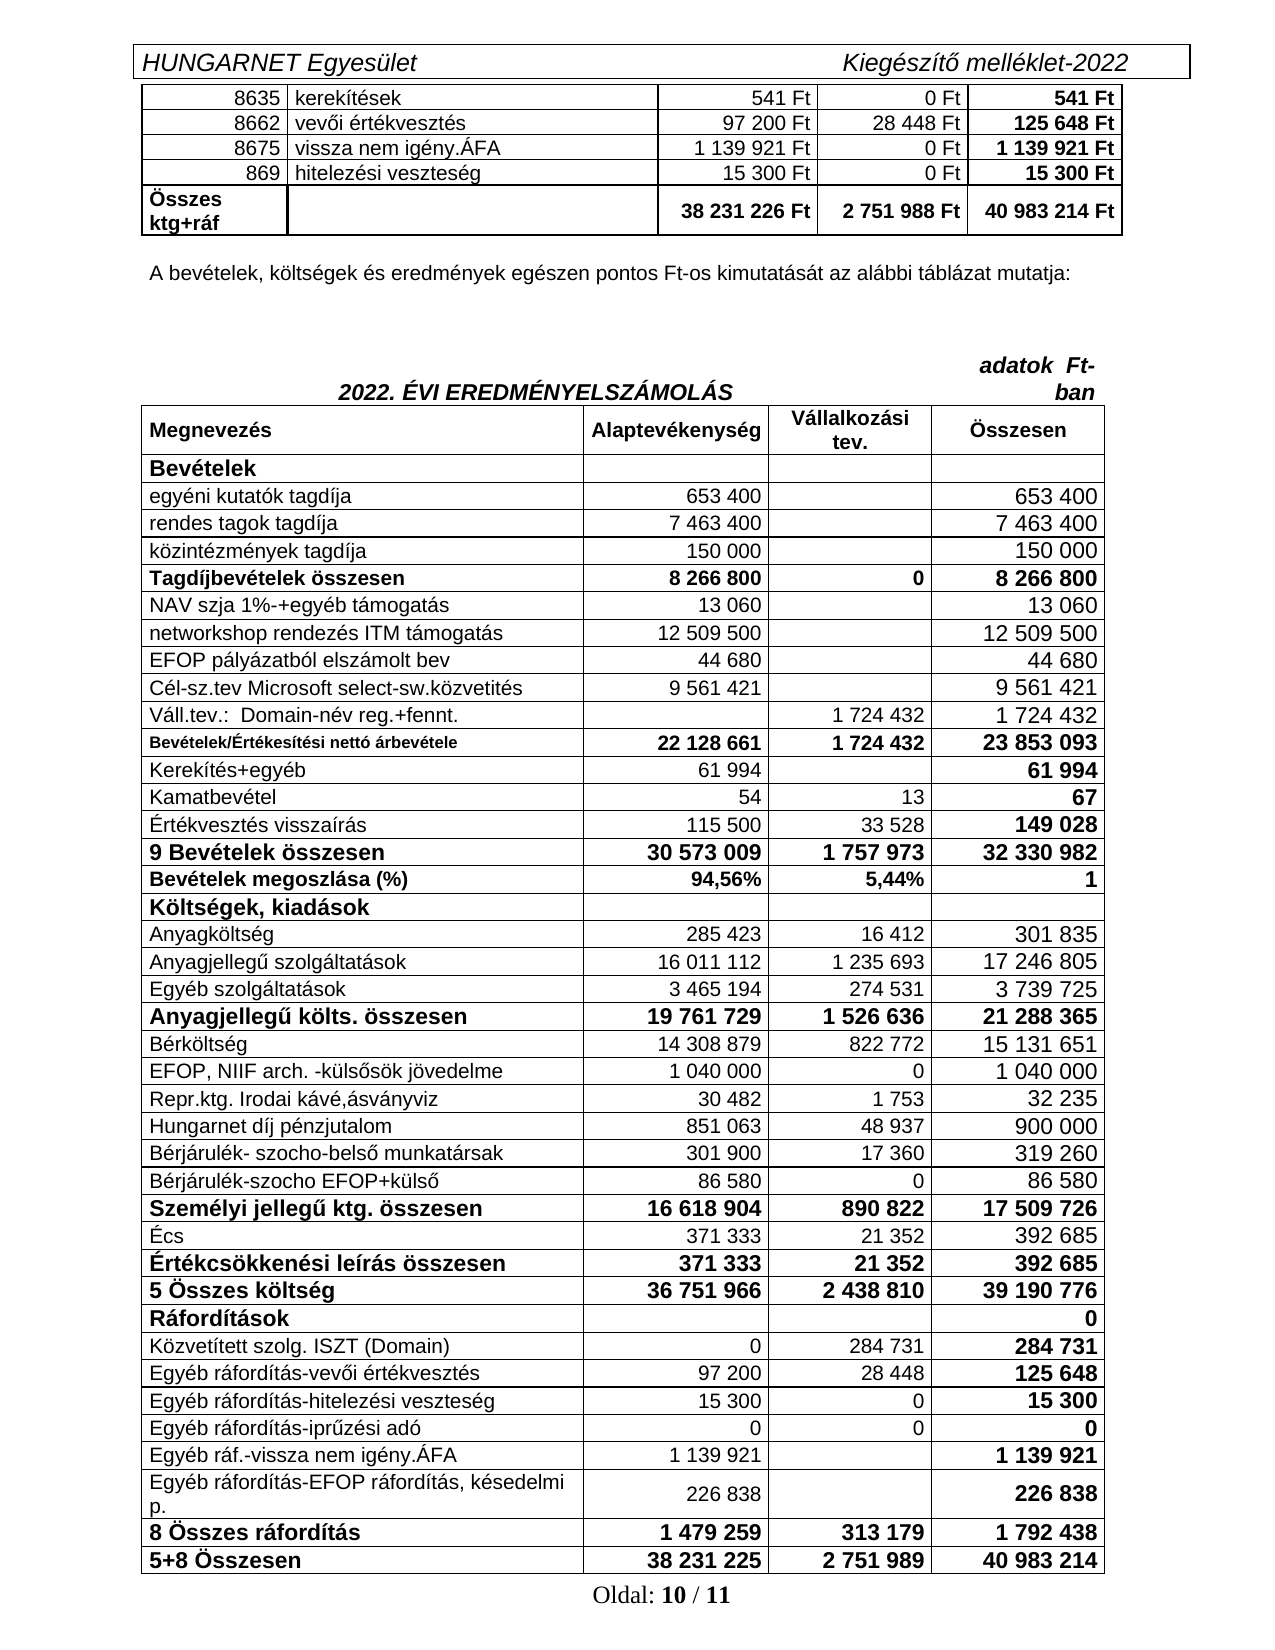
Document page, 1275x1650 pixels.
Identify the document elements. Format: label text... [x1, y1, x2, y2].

table_cell [289, 186, 657, 234]
table_cell Értékvesztés visszaírás [142, 811, 583, 838]
table_cell 869 [143, 160, 287, 184]
table_cell 97 200 Ft [659, 110, 817, 134]
table_cell Kerekítés+egyéb [142, 757, 583, 783]
table_cell 900 000 [932, 1113, 1104, 1139]
table_cell [584, 894, 768, 920]
table_cell [769, 757, 931, 783]
table_cell Váll.tev.: Domain-név reg.+fennt. [142, 702, 583, 728]
table_cell 5+8 Összesen [142, 1547, 583, 1573]
table_cell 822 772 [769, 1031, 931, 1057]
table_cell Értékcsökkenési leírás összesen [142, 1250, 583, 1276]
table_cell [769, 674, 931, 701]
table_cell [769, 1442, 931, 1468]
table_cell 32 330 982 [932, 839, 1104, 865]
table_cell Egyéb ráfordítás-iprűzési adó [142, 1415, 583, 1441]
table_cell [769, 455, 931, 482]
table_cell vissza nem igény.ÁFA [288, 135, 657, 159]
table_cell 392 685 [932, 1250, 1104, 1276]
table_cell 890 822 [769, 1195, 931, 1221]
table_cell Megnevezés [142, 406, 583, 454]
table_cell Tagdíjbevételek összesen [142, 565, 583, 591]
table_cell 226 838 [584, 1470, 768, 1517]
table_cell 48 937 [769, 1113, 931, 1139]
table_cell Közvetített szolg. ISZT (Domain) [142, 1333, 583, 1359]
table_cell 2022. ÉVI EREDMÉNYELSZÁMOLÁS [142, 353, 932, 405]
table_cell NAV szja 1%-+egyéb támogatás [142, 592, 583, 618]
table_cell 0 [769, 1168, 931, 1194]
table_cell 1 479 259 [584, 1519, 768, 1546]
table_cell [584, 1305, 768, 1332]
table_cell 30 482 [584, 1085, 768, 1112]
table_cell 17 360 [769, 1140, 931, 1166]
table_cell Bérjárulék-szocho EFOP+külső [142, 1168, 583, 1194]
table_cell 21 352 [769, 1250, 931, 1276]
table_cell 0 [769, 1415, 931, 1441]
table_cell 0 [769, 1058, 931, 1084]
table_cell Egyéb ráfordítás-EFOP ráfordítás, késedelmi p. [142, 1470, 583, 1517]
table_cell [769, 1305, 931, 1332]
table_cell 1 757 973 [769, 839, 931, 865]
table_cell [932, 455, 1104, 482]
table_cell Bérköltség [142, 1031, 583, 1057]
table_cell 392 685 [932, 1222, 1104, 1249]
table_cell [769, 592, 931, 618]
table_cell Anyagköltség [142, 921, 583, 947]
table_cell 19 761 729 [584, 1003, 768, 1029]
table_cell 313 179 [769, 1519, 931, 1546]
table_cell 17 509 726 [932, 1195, 1104, 1221]
table_cell Egyéb ráf.-vissza nem igény.ÁFA [142, 1442, 583, 1468]
table_cell [769, 647, 931, 673]
table_cell 86 580 [932, 1168, 1104, 1194]
table_cell 1 526 636 [769, 1003, 931, 1029]
table_cell 371 333 [584, 1250, 768, 1276]
table_cell 2 751 989 [769, 1547, 931, 1573]
table_cell 3 739 725 [932, 976, 1104, 1002]
table_cell Összesen [932, 406, 1104, 454]
table_cell 1 139 921 Ft [969, 135, 1121, 159]
table_cell [769, 894, 931, 920]
table_cell 1 792 438 [932, 1519, 1104, 1546]
table_cell 1 724 432 [769, 702, 931, 728]
table_cell kerekítések [288, 85, 657, 109]
table_header A bevételek, költségek és eredmények egészen pontos Ft-os kimutatását az alábbi táblázat mutatja: [142, 260, 1095, 352]
table_cell 21 352 [769, 1222, 931, 1249]
table_cell 1 [932, 866, 1104, 892]
table_cell 38 231 226 Ft [659, 186, 817, 234]
table_cell 13 [769, 784, 931, 810]
table_cell 32 235 [932, 1085, 1104, 1112]
table_cell 1 753 [769, 1085, 931, 1112]
table_cell 0 [584, 1415, 768, 1441]
table_cell 653 400 [584, 483, 768, 509]
table_cell EFOP pályázatból elszámolt bev [142, 647, 583, 673]
table_cell 285 423 [584, 921, 768, 947]
table_cell 0 [769, 1388, 931, 1414]
table_cell 0 [932, 1305, 1104, 1332]
table_cell 1 724 432 [932, 702, 1104, 728]
table_cell 40 983 214 [932, 1547, 1104, 1573]
table_cell 8675 [143, 135, 287, 159]
table_cell Kamatbevétel [142, 784, 583, 810]
table_cell Repr.ktg. Irodai kávé,ásványviz [142, 1085, 583, 1112]
table_cell 851 063 [584, 1113, 768, 1139]
table_cell [769, 483, 931, 509]
table_cell 2 438 810 [769, 1277, 931, 1304]
table_cell 2 751 988 Ft [818, 186, 967, 234]
table_cell 0 Ft [818, 85, 967, 109]
table_cell Költségek, kiadások [142, 894, 583, 920]
table_cell Ráfordítások [142, 1305, 583, 1332]
table_cell 8 Összes ráfordítás [142, 1519, 583, 1546]
table_cell 61 994 [584, 757, 768, 783]
table_cell 22 128 661 [584, 729, 768, 756]
table_cell Összes ktg+ráf [143, 186, 286, 234]
table_cell [769, 538, 931, 564]
table_cell 97 200 [584, 1360, 768, 1386]
table_cell 44 680 [584, 647, 768, 673]
table_cell 150 000 [932, 538, 1104, 564]
table_cell 15 300 [932, 1388, 1104, 1414]
table_cell 54 [584, 784, 768, 810]
table_cell 125 648 [932, 1360, 1104, 1386]
table_cell 1 040 000 [932, 1058, 1104, 1084]
table_cell Egyéb ráfordítás-vevői értékvesztés [142, 1360, 583, 1386]
table_cell 149 028 [932, 811, 1104, 838]
table_cell 274 531 [769, 976, 931, 1002]
table_cell 284 731 [769, 1333, 931, 1359]
table_cell 12 509 500 [932, 620, 1104, 646]
table_cell networkshop rendezés ITM támogatás [142, 620, 583, 646]
table_cell 1 139 921 [932, 1442, 1104, 1468]
table_cell 61 994 [932, 757, 1104, 783]
table_cell 1 139 921 Ft [659, 135, 817, 159]
table_cell 9 561 421 [932, 674, 1104, 701]
table_cell 301 835 [932, 921, 1104, 947]
table_cell 38 231 225 [584, 1547, 768, 1573]
table_cell 12 509 500 [584, 620, 768, 646]
table_cell Bevételek/Értékesítési nettó árbevétele [142, 729, 583, 756]
table_cell 226 838 [932, 1470, 1104, 1517]
table_cell Alaptevékenység [584, 406, 768, 454]
table_cell 8662 [143, 110, 287, 134]
table_cell Egyéb ráfordítás-hitelezési veszteség [142, 1388, 583, 1414]
table_cell 39 190 776 [932, 1277, 1104, 1304]
table_cell 16 011 112 [584, 948, 768, 975]
table_cell 28 448 Ft [818, 110, 967, 134]
table_cell 7 463 400 [932, 510, 1104, 536]
table_cell 0 [932, 1415, 1104, 1441]
table_cell [932, 894, 1104, 920]
table_cell 7 463 400 [584, 510, 768, 536]
table_cell 1 040 000 [584, 1058, 768, 1084]
table_cell 371 333 [584, 1222, 768, 1249]
table_cell 0 Ft [818, 135, 967, 159]
table_cell EFOP, NIIF arch. -külsősök jövedelme [142, 1058, 583, 1084]
table_cell [769, 1470, 931, 1517]
table_cell 319 260 [932, 1140, 1104, 1166]
table_cell 14 308 879 [584, 1031, 768, 1057]
table_cell Anyagjellegű szolgáltatások [142, 948, 583, 975]
table_cell 94,56% [584, 866, 768, 892]
table_cell Bevételek megoszlása (%) [142, 866, 583, 892]
table_cell 33 528 [769, 811, 931, 838]
table_cell 125 648 Ft [969, 110, 1121, 134]
table_cell 3 465 194 [584, 976, 768, 1002]
table_cell 13 060 [932, 592, 1104, 618]
table_cell Bérjárulék- szocho-belső munkatársak [142, 1140, 583, 1166]
table_cell 1 235 693 [769, 948, 931, 975]
table_cell Écs [142, 1222, 583, 1249]
table_cell egyéni kutatók tagdíja [142, 483, 583, 509]
table_cell 653 400 [932, 483, 1104, 509]
table_cell 17 246 805 [932, 948, 1104, 975]
table_cell 150 000 [584, 538, 768, 564]
table_cell 8 266 800 [932, 565, 1104, 591]
table_cell Egyéb szolgáltatások [142, 976, 583, 1002]
table_cell 15 131 651 [932, 1031, 1104, 1057]
table_cell 301 900 [584, 1140, 768, 1166]
table_cell [769, 620, 931, 646]
table_cell 23 853 093 [932, 729, 1104, 756]
table_cell 115 500 [584, 811, 768, 838]
table_cell 9 Bevételek összesen [142, 839, 583, 865]
table_cell [584, 455, 768, 482]
table_cell 284 731 [932, 1333, 1104, 1359]
table_cell 541 Ft [659, 85, 817, 109]
table_cell Cél-sz.tev Microsoft select-sw.közvetités [142, 674, 583, 701]
table_cell 16 618 904 [584, 1195, 768, 1221]
table_cell 0 [584, 1333, 768, 1359]
table_cell 44 680 [932, 647, 1104, 673]
table_cell 15 300 Ft [659, 160, 817, 184]
table_cell 16 412 [769, 921, 931, 947]
table_cell vevői értékvesztés [288, 110, 657, 134]
table_cell 541 Ft [969, 85, 1121, 109]
table_cell 40 983 214 Ft [968, 186, 1121, 234]
table_cell 1 724 432 [769, 729, 931, 756]
table_cell 8 266 800 [584, 565, 768, 591]
table_cell hitelezési veszteség [288, 160, 657, 184]
table_cell Hungarnet díj pénzjutalom [142, 1113, 583, 1139]
table_cell közintézmények tagdíja [142, 538, 583, 564]
table_cell [584, 702, 768, 728]
table_cell Személyi jellegű ktg. összesen [142, 1195, 583, 1221]
table_cell Anyagjellegű költs. összesen [142, 1003, 583, 1029]
table_cell 67 [932, 784, 1104, 810]
table_cell 15 300 [584, 1388, 768, 1414]
table_cell Vállalkozási tev. [769, 406, 931, 454]
table_cell adatok Ft-ban [932, 353, 1104, 405]
table_cell 36 751 966 [584, 1277, 768, 1304]
table_cell 5 Összes költség [142, 1277, 583, 1304]
table_cell 5,44% [769, 866, 931, 892]
table_cell 21 288 365 [932, 1003, 1104, 1029]
table_cell Bevételek [142, 455, 583, 482]
table_cell rendes tagok tagdíja [142, 510, 583, 536]
table_cell 15 300 Ft [969, 160, 1121, 184]
table_cell 0 Ft [818, 160, 967, 184]
table_cell [769, 510, 931, 536]
table_cell 13 060 [584, 592, 768, 618]
table_cell 9 561 421 [584, 674, 768, 701]
table_cell 8635 [143, 85, 287, 109]
table_cell 30 573 009 [584, 839, 768, 865]
table_cell 0 [769, 565, 931, 591]
table_cell 28 448 [769, 1360, 931, 1386]
table_cell 1 139 921 [584, 1442, 768, 1468]
table_cell 86 580 [584, 1168, 768, 1194]
